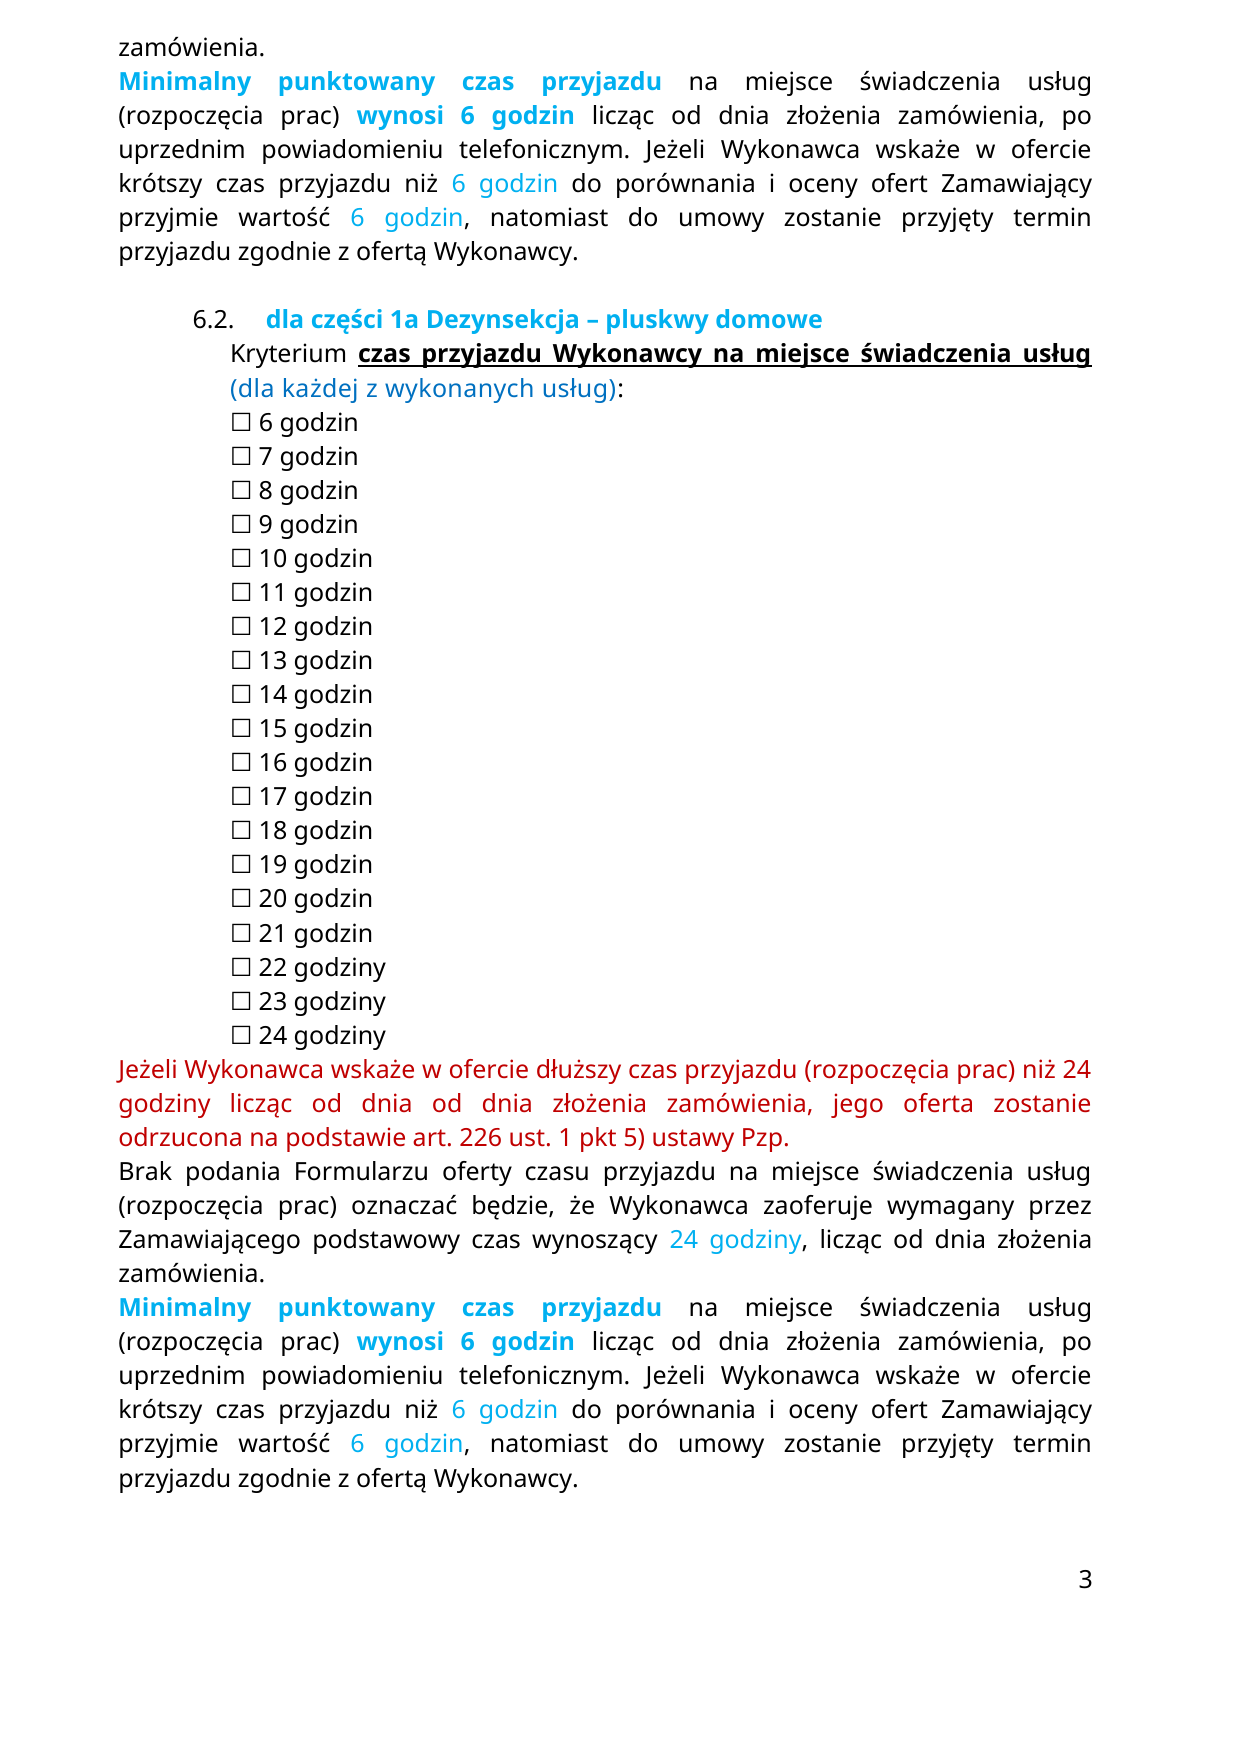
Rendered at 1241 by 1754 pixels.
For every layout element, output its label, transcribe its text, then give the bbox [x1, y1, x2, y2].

text 20 godzin [230, 881, 1092, 915]
text 9 godzin [230, 506, 1092, 541]
text 21 godzin [230, 915, 1092, 949]
text 11 godzin [230, 574, 1092, 609]
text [118, 29, 1092, 64]
text 13 godzin [230, 643, 1092, 677]
text Jeżeli Wykonawca wskaże w ofercie dłuższy czas przyjazdu (rozpoczęcia prac) niż 24 godziny licząc od dnia od dnia złożenia zamówienia, jego oferta zostanie odrzucona na podstawie art. 226 ust. 1 pkt 5) ustawy Pzp. [118, 1051, 1092, 1154]
text 10 godzin [230, 541, 1092, 574]
text Minimalny punktowany czas przyjazdu na miejsce świadczenia usług (rozpoczęcia prac) wynosi 6 godzin licząc od dnia złożenia zamówienia, po uprzednim powiadomieniu telefonicznym. Jeżeli Wykonawca wskaże w ofercie krótszy czas przyjazdu niż 6 godzin do porównania i oceny ofert Zamawiający przyjmie wartość 6 godzin, natomiast do umowy zostanie przyjęty termin przyjazdu zgodnie z ofertą Wykonawcy. [118, 1290, 1092, 1494]
text 24 godziny [230, 1017, 1092, 1051]
text 14 godzin [230, 677, 1092, 711]
text 19 godzin [230, 847, 1092, 881]
text 22 godziny [230, 949, 1092, 983]
text 16 godzin [230, 745, 1092, 779]
text 8 godzin [230, 472, 1092, 506]
text Kryterium czas przyjazdu Wykonawcy na miejsce świadczenia usług (dla każdej z wykonanych usług): [230, 336, 1092, 404]
text 17 godzin [230, 779, 1092, 813]
text 6 godzin [230, 404, 1092, 438]
text 23 godziny [230, 983, 1092, 1017]
text Minimalny punktowany czas przyjazdu na miejsce świadczenia usług (rozpoczęcia prac) wynosi 6 godzin licząc od dnia złożenia zamówienia, po uprzednim powiadomieniu telefonicznym. Jeżeli Wykonawca wskaże w ofercie krótszy czas przyjazdu niż 6 godzin do porównania i oceny ofert Zamawiający przyjmie wartość 6 godzin, natomiast do umowy zostanie przyjęty termin przyjazdu zgodnie z ofertą Wykonawcy. [118, 64, 1092, 268]
text 7 godzin [230, 438, 1092, 472]
list dla części 1a Dezynsekcja – pluskwy domowe [192, 302, 1092, 336]
text 15 godzin [230, 711, 1092, 745]
text 18 godzin [230, 813, 1092, 847]
text 12 godzin [230, 609, 1092, 643]
